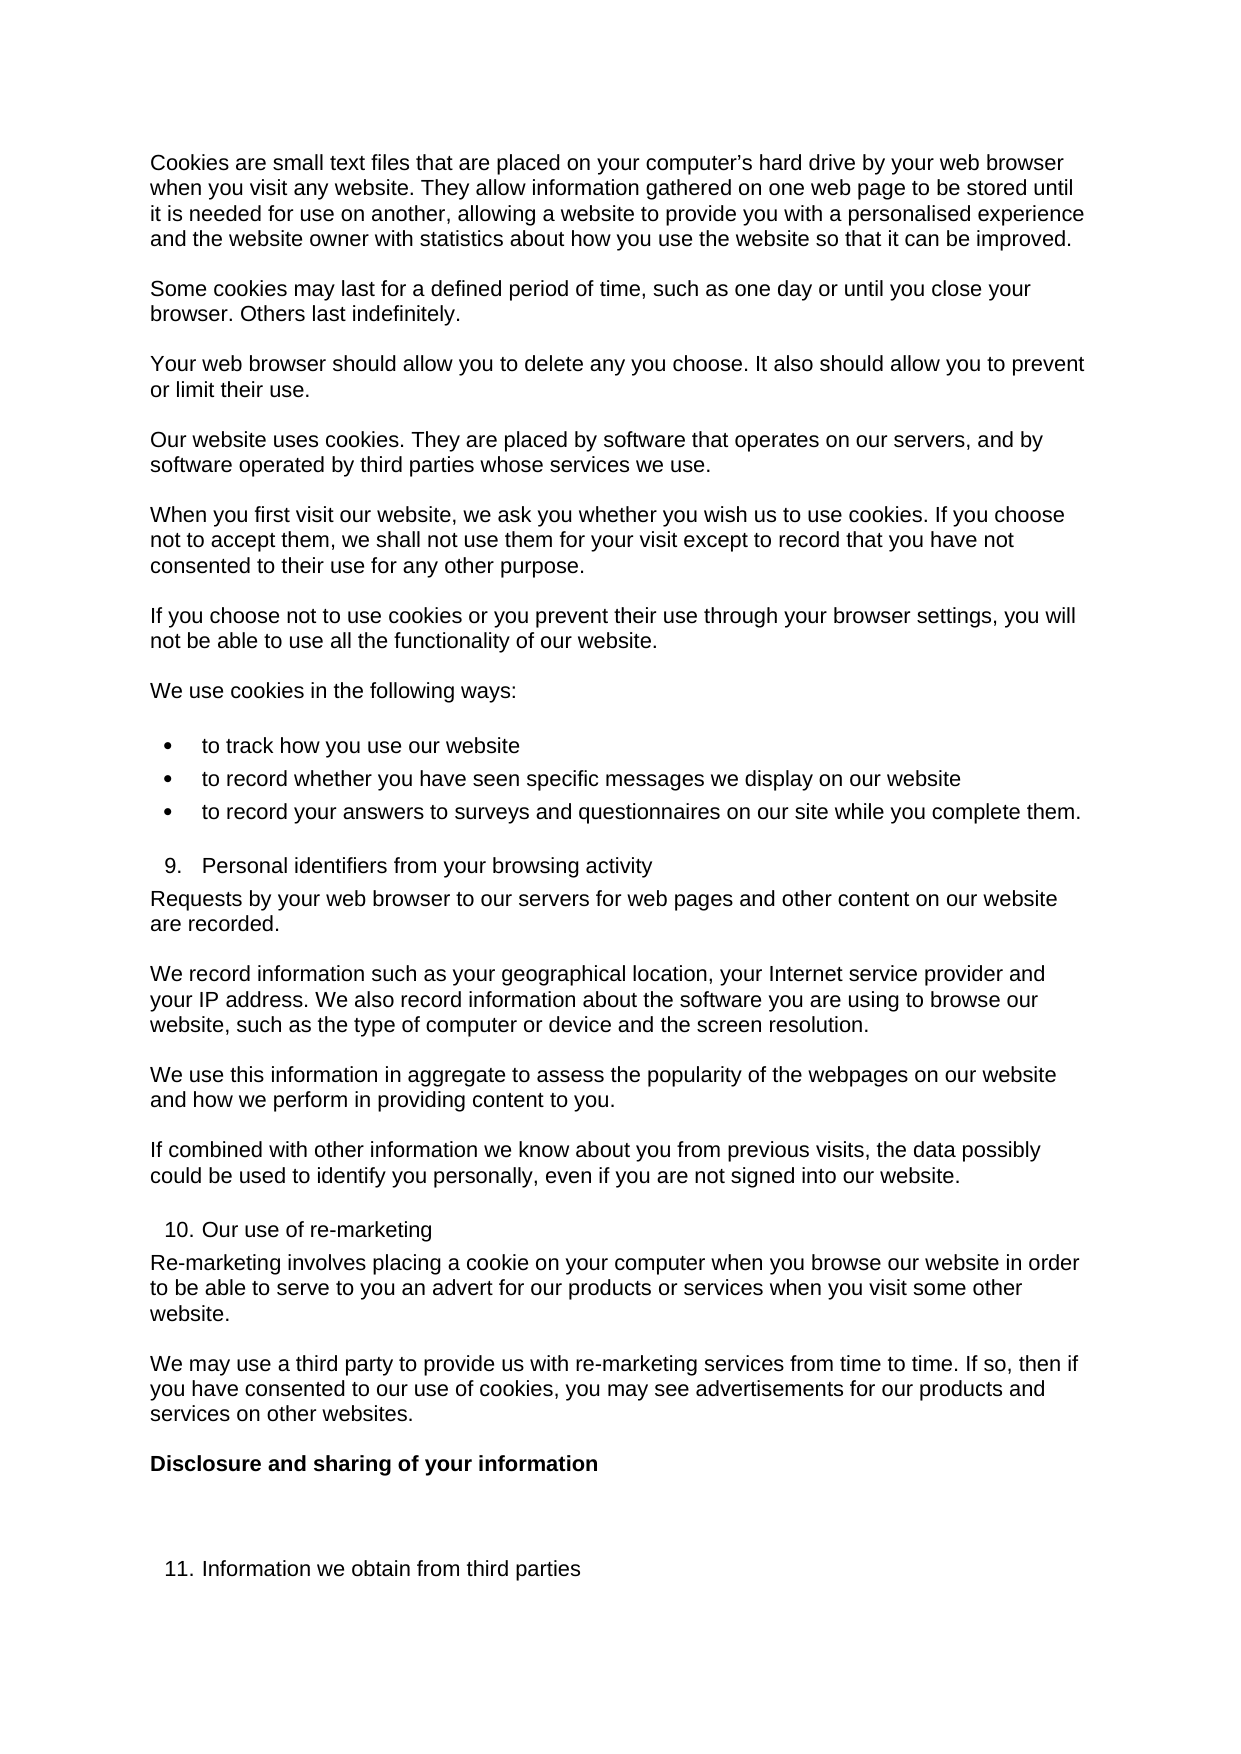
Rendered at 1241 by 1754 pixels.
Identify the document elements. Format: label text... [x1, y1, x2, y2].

text If combined with other information we know about you from previous visits, the data possibly could be used to identify you personally, even if you are not signed into our website. [150, 1137, 1090, 1188]
text Some cookies may last for a defined period of time, such as one day or until you close your browser. Others last indefinitely. [150, 276, 1090, 326]
text We may use a third party to provide us with re-marketing services from time to time. If so, then if you have consented to our use of cookies, you may see advertisements for our products and services on other websites. [150, 1351, 1090, 1426]
text Your web browser should allow you to delete any you choose. It also should allow you to prevent or limit their use. [150, 351, 1090, 402]
text Cookies are small text files that are placed on your computer’s hard drive by your web browser when you visit any website. They allow information gathered on one web page to be stored until it is needed for use on another, allowing a website to provide you with a personalised experience and the website owner with statistics about how you use the website so that it can be improved. [150, 150, 1090, 251]
text We record information such as your geographical location, your Internet service provider and your IP address. We also record information about the software you are using to browse our website, such as the type of computer or device and the screen resolution. [150, 961, 1090, 1037]
list Information we obtain from third parties [164, 1556, 1090, 1581]
list to record your answers to surveys and questionnaires on our site while you complete them. [164, 798, 1090, 824]
list to track how you use our website [164, 732, 1090, 758]
text Disclosure and sharing of your information [150, 1451, 1090, 1476]
text Re-marketing involves placing a cookie on your computer when you browse our website in order to be able to serve to you an advert for our products or services when you visit some other website. [150, 1250, 1090, 1326]
text We use this information in aggregate to assess the popularity of the webpages on our website and how we perform in providing content to you. [150, 1062, 1090, 1112]
text Our website uses cookies. They are placed by software that operates on our servers, and by software operated by third parties whose services we use. [150, 427, 1090, 477]
list to record whether you have seen specific messages we display on our website [164, 766, 1090, 791]
text When you first visit our website, we ask you whether you wish us to use cookies. If you choose not to accept them, we shall not use them for your visit except to record that you have not consented to their use for any other purpose. [150, 502, 1090, 578]
list Our use of re-marketing [164, 1217, 1090, 1242]
list Personal identifiers from your browsing activity [164, 853, 1090, 878]
text We use cookies in the following ways: [150, 678, 1090, 703]
text Requests by your web browser to our servers for web pages and other content on our website are recorded. [150, 886, 1090, 936]
text If you choose not to use cookies or you prevent their use through your browser settings, you will not be able to use all the functionality of our website. [150, 603, 1090, 653]
